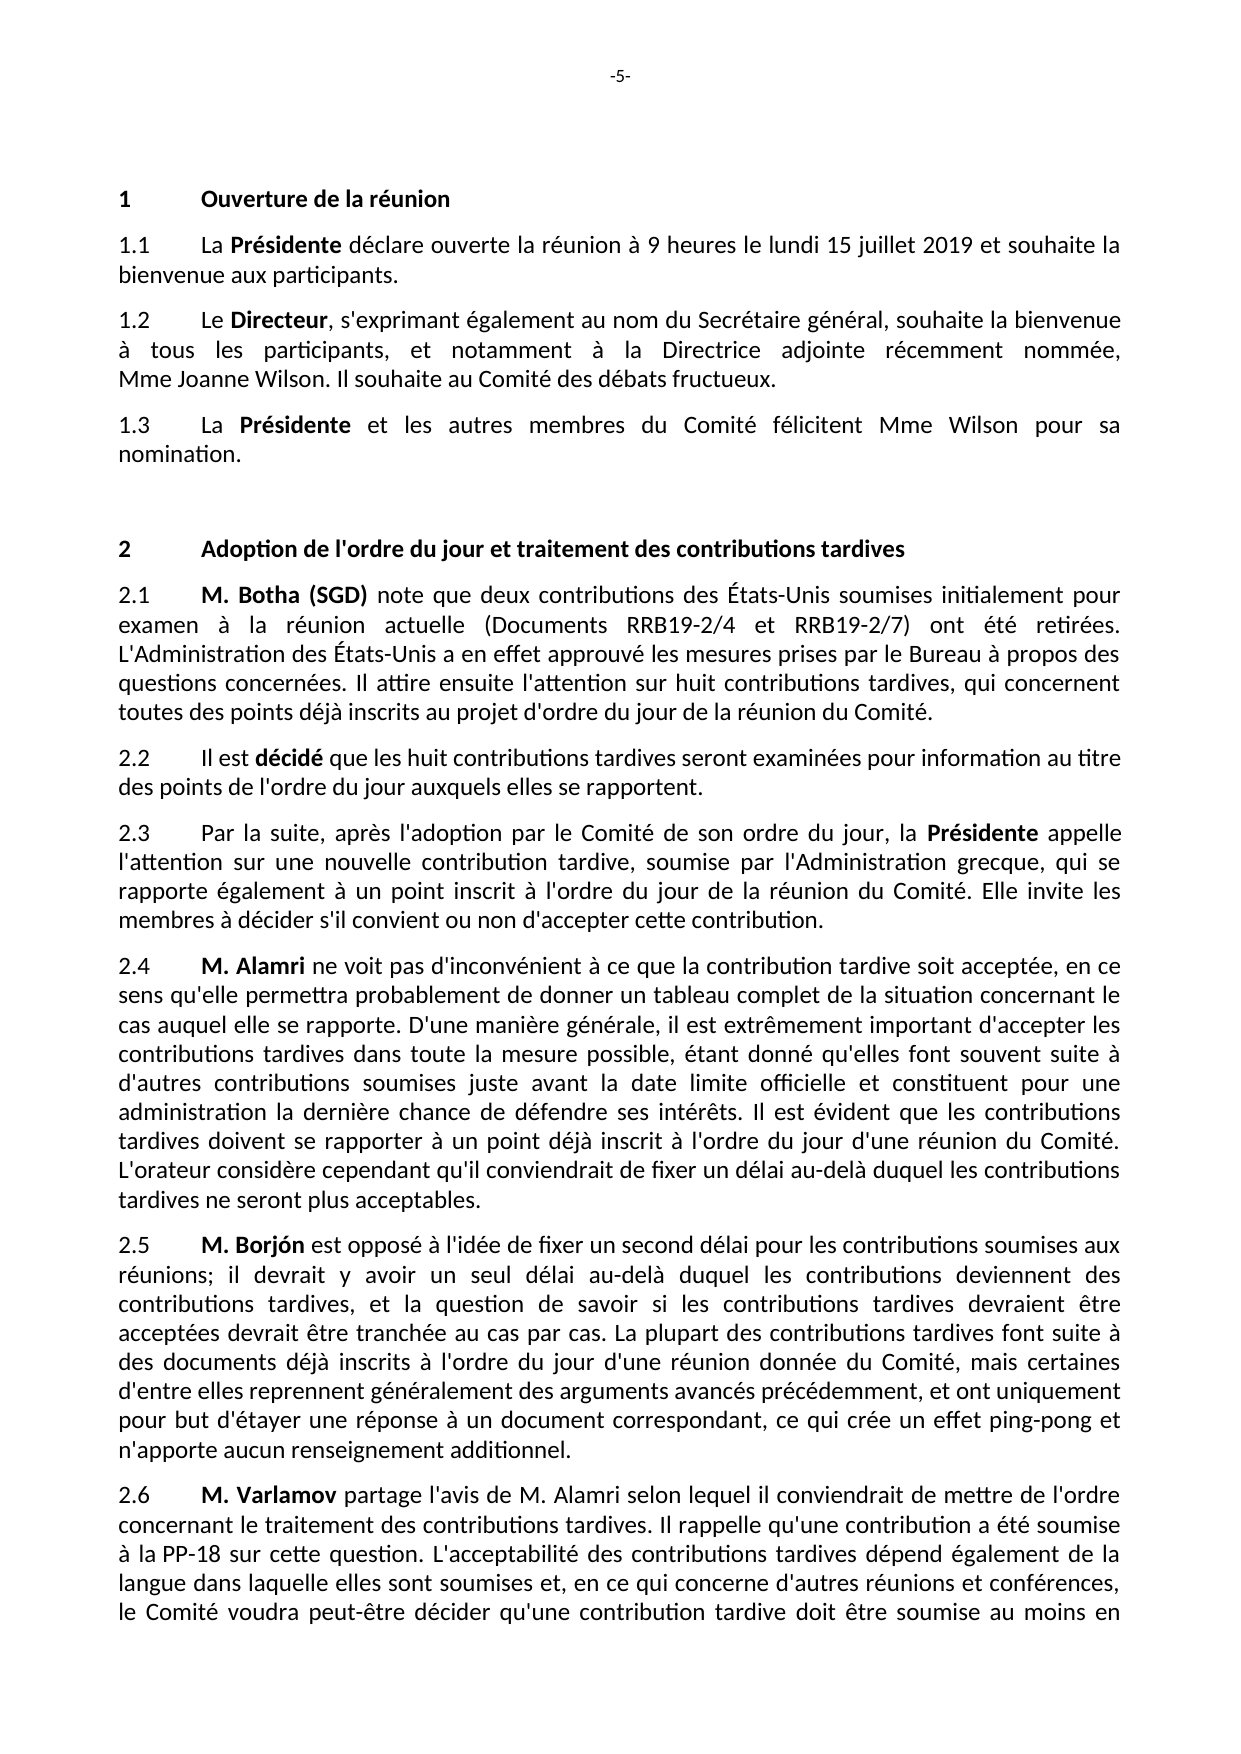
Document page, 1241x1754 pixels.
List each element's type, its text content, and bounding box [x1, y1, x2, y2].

text 2.1 M. Botha (SGD) note que deux contributions des États-Unis soumises initialement pour examen à la réunion actuelle (Documents RRB19-2/4 et RRB19-2/7) ont été retirées. L'Administration des États-Unis a en effet approuvé les mesures prises par le Bureau à propos des questions concernées. Il attire ensuite l'attention sur huit contributions tardives, qui concernent toutes des points déjà inscrits au projet d'ordre du jour de la réunion du Comité. [118, 581, 1122, 726]
text 2.2 Il est décidé que les huit contributions tardives seront examinées pour information au titre des points de l'ordre du jour auxquels elles se rapportent. [118, 743, 1122, 801]
text 1.3 La Présidente et les autres membres du Comité félicitent Mme Wilson pour sa nomination. [118, 410, 1122, 468]
text 2.5 M. Borjón est opposé à l'idée de fixer un second délai pour les contributions soumises aux réunions; il devrait y avoir un seul délai au-delà duquel les contributions deviennent des contributions tardives, et la question de savoir si les contributions tardives devraient être acceptées devrait être tranchée au cas par cas. La plupart des contributions tardives font suite à des documents déjà inscrits à l'ordre du jour d'une réunion donnée du Comité, mais certaines d'entre elles reprennent généralement des arguments avancés précédemment, et ont uniquement pour but d'étayer une réponse à un document correspondant, ce qui crée un effet ping-pong et n'apporte aucun renseignement additionnel. [118, 1231, 1122, 1464]
text 1.2 Le Directeur, s'exprimant également au nom du Secrétaire général, souhaite la bienvenue à tous les participants, et notamment à la Directrice adjointe récemment nommée, Mme Joanne Wilson. Il souhaite au Comité des débats fructueux. [118, 306, 1122, 393]
text 1.1 La Présidente déclare ouverte la réunion à 9 heures le lundi 15 juillet 2019 et souhaite la bienvenue aux participants. [118, 231, 1122, 289]
text 2.4 M. Alamri ne voit pas d'inconvénient à ce que la contribution tardive soit acceptée, en ce sens qu'elle permettra probablement de donner un tableau complet de la situation concernant le cas auquel elle se rapporte. D'une manière générale, il est extrêmement important d'accepter les contributions tardives dans toute la mesure possible, étant donné qu'elles font souvent suite à d'autres contributions soumises juste avant la date limite officielle et constituent pour une administration la dernière chance de défendre ses intérêts. Il est évident que les contributions tardives doivent se rapporter à un point déjà inscrit à l'ordre du jour d'une réunion du Comité. L'orateur considère cependant qu'il conviendrait de fixer un délai au-delà duquel les contributions tardives ne seront plus acceptables. [118, 951, 1122, 1214]
subtitle 1 Ouverture de la réunion [118, 181, 1122, 214]
subtitle 2 Adoption de l'ordre du jour et traitement des contributions tardives [118, 531, 1122, 564]
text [118, 1481, 1122, 1626]
text 2.3 Par la suite, après l'adoption par le Comité de son ordre du jour, la Présidente appelle l'attention sur une nouvelle contribution tardive, soumise par l'Administration grecque, qui se rapporte également à un point inscrit à l'ordre du jour de la réunion du Comité. Elle invite les membres à décider s'il convient ou non d'accepter cette contribution. [118, 818, 1122, 935]
